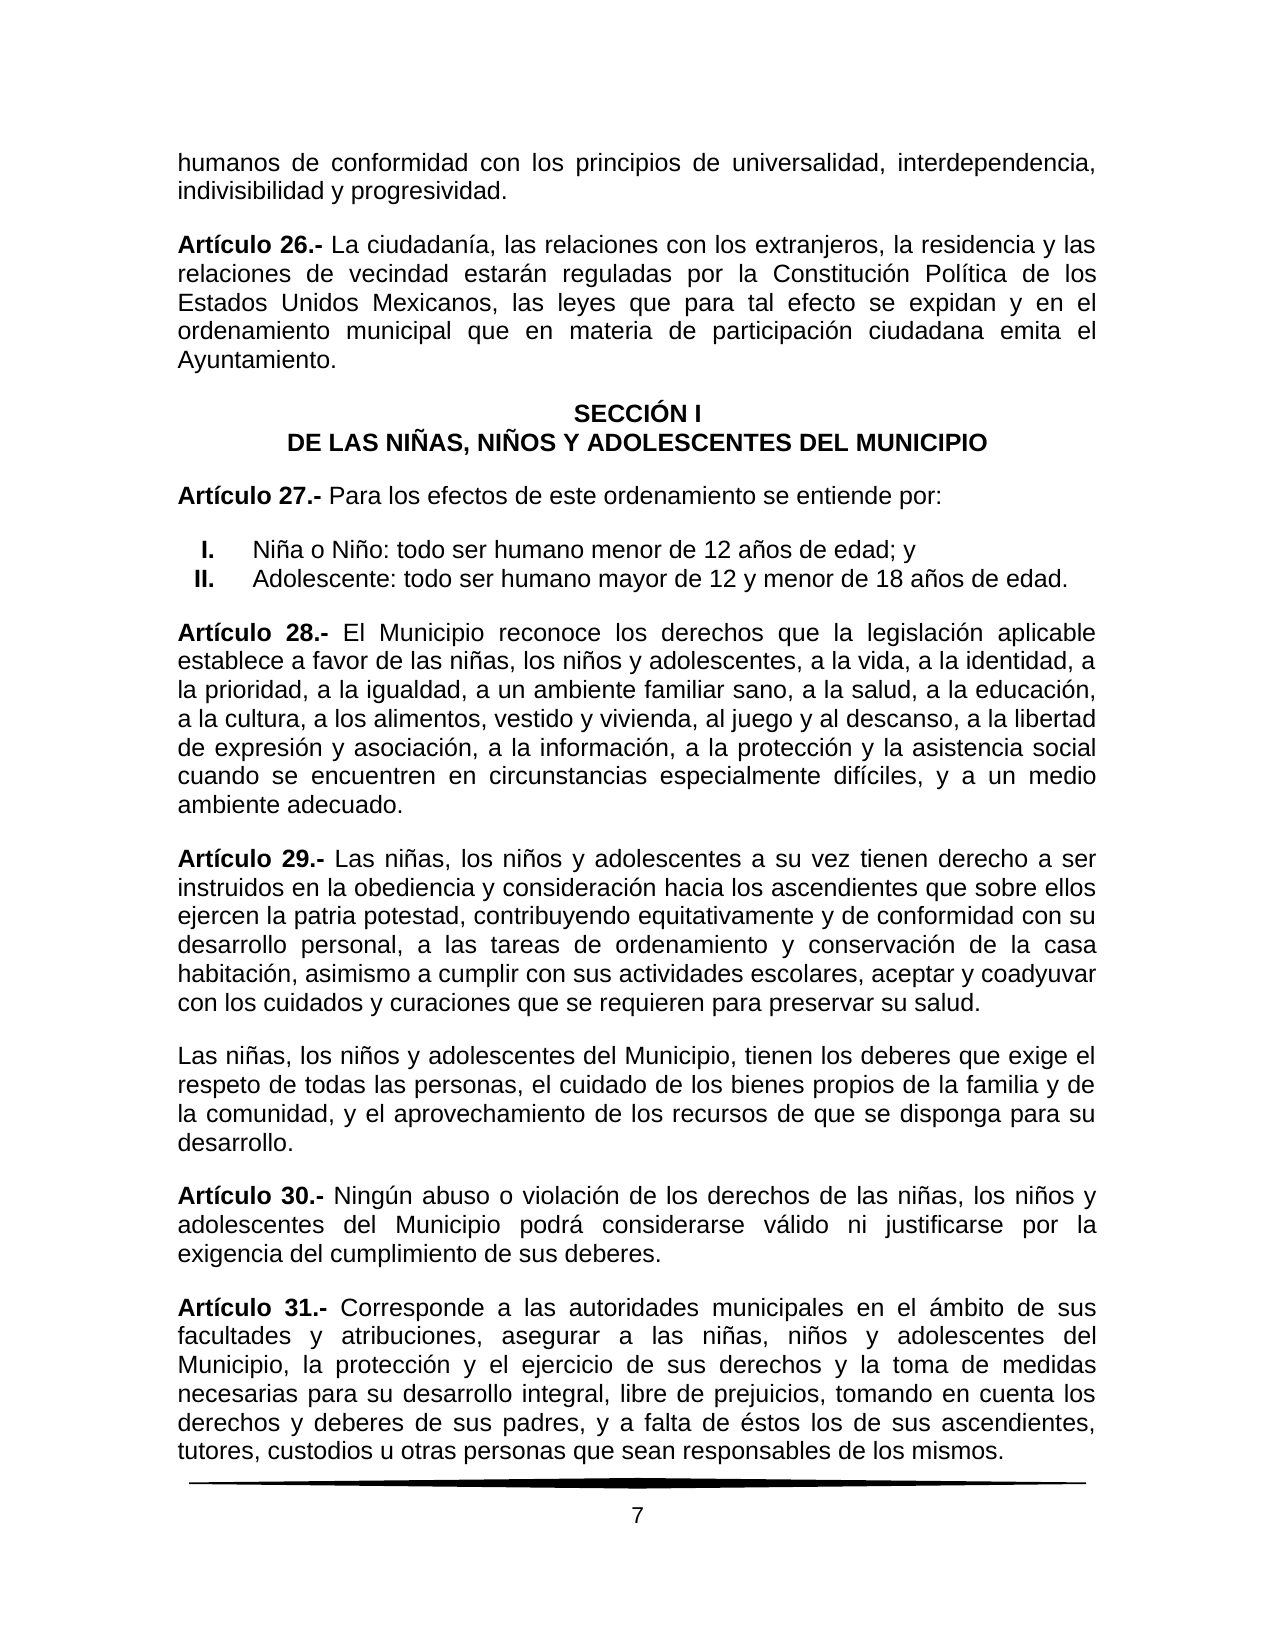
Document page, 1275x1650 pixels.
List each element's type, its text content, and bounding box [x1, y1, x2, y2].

text Artículo 31.- Corresponde a las autoridades municipales en el ámbito de sus facultades y atribuciones, asegurar a las niñas, niños y adolescentes del Municipio, la protección y el ejercicio de sus derechos y la toma de medidas necesarias para su desarrollo integral, libre de prejuicios, tomando en cuenta los derechos y deberes de sus padres, y a falta de éstos los de sus ascendientes, tutores, custodios u otras personas que sean responsables de los mismos. [177, 1293, 1098, 1465]
text SECCIÓN I [177, 399, 1098, 428]
text Artículo 27.- Para los efectos de este ordenamiento se entiende por: [177, 481, 1098, 510]
text DE LAS NIÑAS, NIÑOS Y ADOLESCENTES DEL MUNICIPIO [177, 428, 1098, 456]
list Adolescente: todo ser humano mayor de 12 y menor de 18 años de edad. [215, 564, 1098, 593]
list Niña o Niño: todo ser humano menor de 12 años de edad; y [215, 535, 1098, 564]
text Las niñas, los niños y adolescentes del Municipio, tienen los deberes que exige el respeto de todas las personas, el cuidado de los bienes propios de la familia y de la comunidad, y el aprovechamiento de los recursos de que se disponga para su desarrollo. [177, 1041, 1098, 1156]
text Artículo 29.- Las niñas, los niños y adolescentes a su vez tienen derecho a ser instruidos en la obediencia y consideración hacia los ascendientes que sobre ellos ejercen la patria potestad, contribuyendo equitativamente y de conformidad con su desarrollo personal, a las tareas de ordenamiento y conservación de la casa habitación, asimismo a cumplir con sus actividades escolares, aceptar y coadyuvar con los cuidados y curaciones que se requieren para preservar su salud. [177, 844, 1098, 1016]
text Artículo 30.- Ningún abuso o violación de los derechos de las niñas, los niños y adolescentes del Municipio podrá considerarse válido ni justificarse por la exigencia del cumplimiento de sus deberes. [177, 1181, 1098, 1268]
text Artículo 28.- El Municipio reconoce los derechos que la legislación aplicable establece a favor de las niñas, los niños y adolescentes, a la vida, a la identidad, a la prioridad, a la igualdad, a un ambiente familiar sano, a la salud, a la educación, a la cultura, a los alimentos, vestido y vivienda, al juego y al descanso, a la libertad de expresión y asociación, a la información, a la protección y la asistencia social cuando se encuentren en circunstancias especialmente difíciles, y a un medio ambiente adecuado. [177, 618, 1098, 819]
text Artículo 26.- La ciudadanía, las relaciones con los extranjeros, la residencia y las relaciones de vecindad estarán reguladas por la Constitución Política de los Estados Unidos Mexicanos, las leyes que para tal efecto se expidan y en el ordenamiento municipal que en materia de participación ciudadana emita el Ayuntamiento. [177, 230, 1098, 374]
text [177, 148, 1098, 205]
